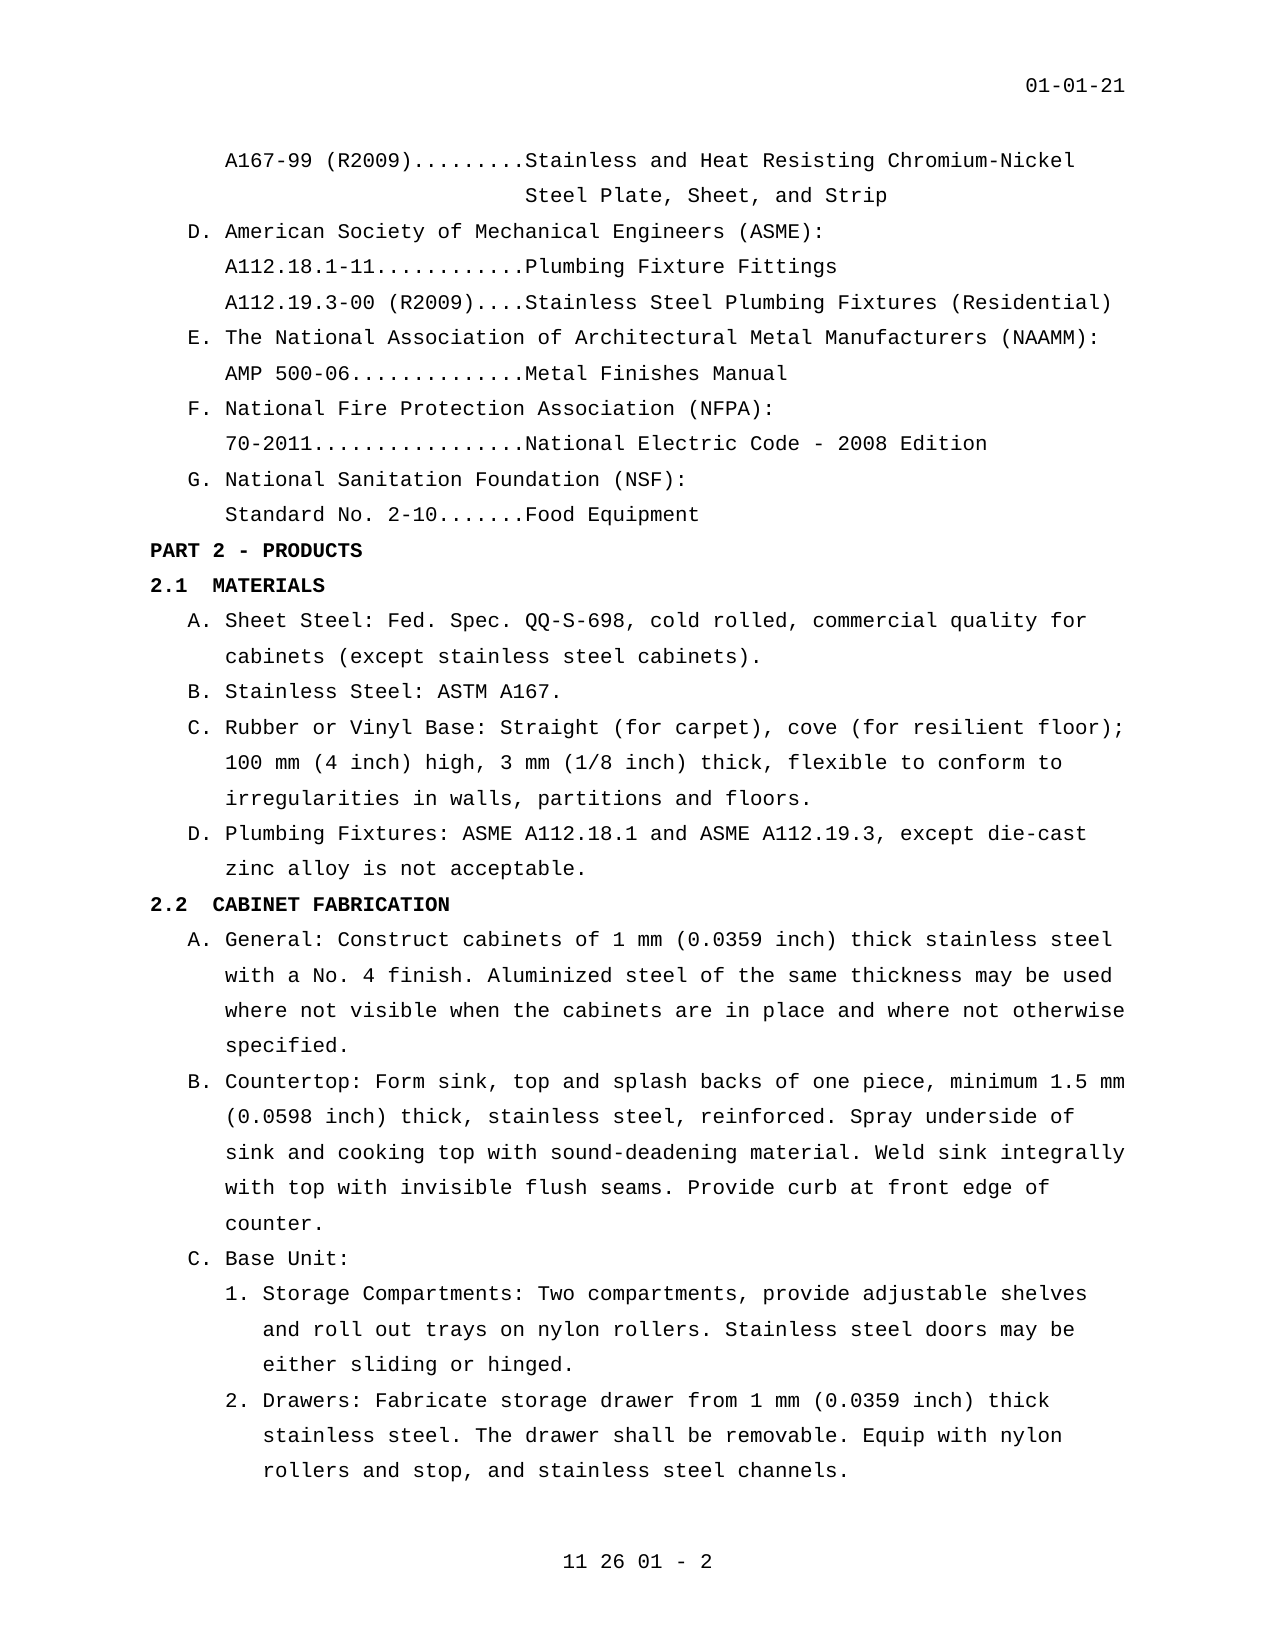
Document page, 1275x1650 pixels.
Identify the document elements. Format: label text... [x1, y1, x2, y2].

list Plumbing Fixtures: ASME A112.18.1 and ASME A112.19.3, except die-cast zinc alloy is not acceptable. [187, 823, 1125, 882]
list MATERIALS [150, 575, 1125, 599]
list National Fire Protection Association (NFPA): [187, 398, 1125, 422]
list The National Association of Architectural Metal Manufacturers (NAAMM): [187, 327, 1125, 351]
text A167-99 (R2009) Stainless and Heat Resisting Chromium-Nickel Steel Plate, Sheet, and Strip [225, 150, 1125, 209]
list Rubber or Vinyl Base: Straight (for carpet), cove (for resilient floor); 100 mm (4 inch) high, 3 mm (1/8 inch) thick, flexible to conform to irregularities in walls, partitions and floors. [187, 717, 1125, 811]
text A112.18.1-11 Plumbing Fixture Fittings [225, 256, 1125, 280]
list Stainless Steel: ASTM A167. [187, 681, 1125, 705]
list Storage Compartments: Two compartments, provide adjustable shelves and roll out trays on nylon rollers. Stainless steel doors may be either sliding or hinged. [225, 1283, 1125, 1378]
list Sheet Steel: Fed. Spec. QQ-S-698, cold rolled, commercial quality for cabinets (except stainless steel cabinets). [187, 610, 1125, 669]
text 70-2011 National Electric Code - 2008 Edition [225, 433, 1125, 457]
list National Sanitation Foundation (NSF): [187, 469, 1125, 492]
list Base Unit: [187, 1248, 1125, 1272]
list PRODUCTS [150, 539, 1125, 563]
text AMP 500-06 Metal Finishes Manual [225, 362, 1125, 386]
list American Society of Mechanical Engineers (ASME): [187, 221, 1125, 244]
text A112.19.3-00 (R2009) Stainless Steel Plumbing Fixtures (Residential) [225, 292, 1125, 315]
list Countertop: Form sink, top and splash backs of one piece, minimum 1.5 mm (0.0598 inch) thick, stainless steel, reinforced. Spray underside of sink and cooking top with sound-deadening material. Weld sink integrally with top with invisible flush seams. Provide curb at front edge of counter. [187, 1071, 1125, 1236]
text Standard No. 2-10 Food Equipment [225, 504, 1125, 528]
list General: Construct cabinets of 1 mm (0.0359 inch) thick stainless steel with a No. 4 finish. Aluminized steel of the same thickness may be used where not visible when the cabinets are in place and where not otherwise specified. [187, 929, 1125, 1059]
list Drawers: Fabricate storage drawer from 1 mm (0.0359 inch) thick stainless steel. The drawer shall be removable. Equip with nylon rollers and stop, and stainless steel channels. [225, 1389, 1125, 1484]
list CABINET FABRICATION [150, 894, 1125, 917]
